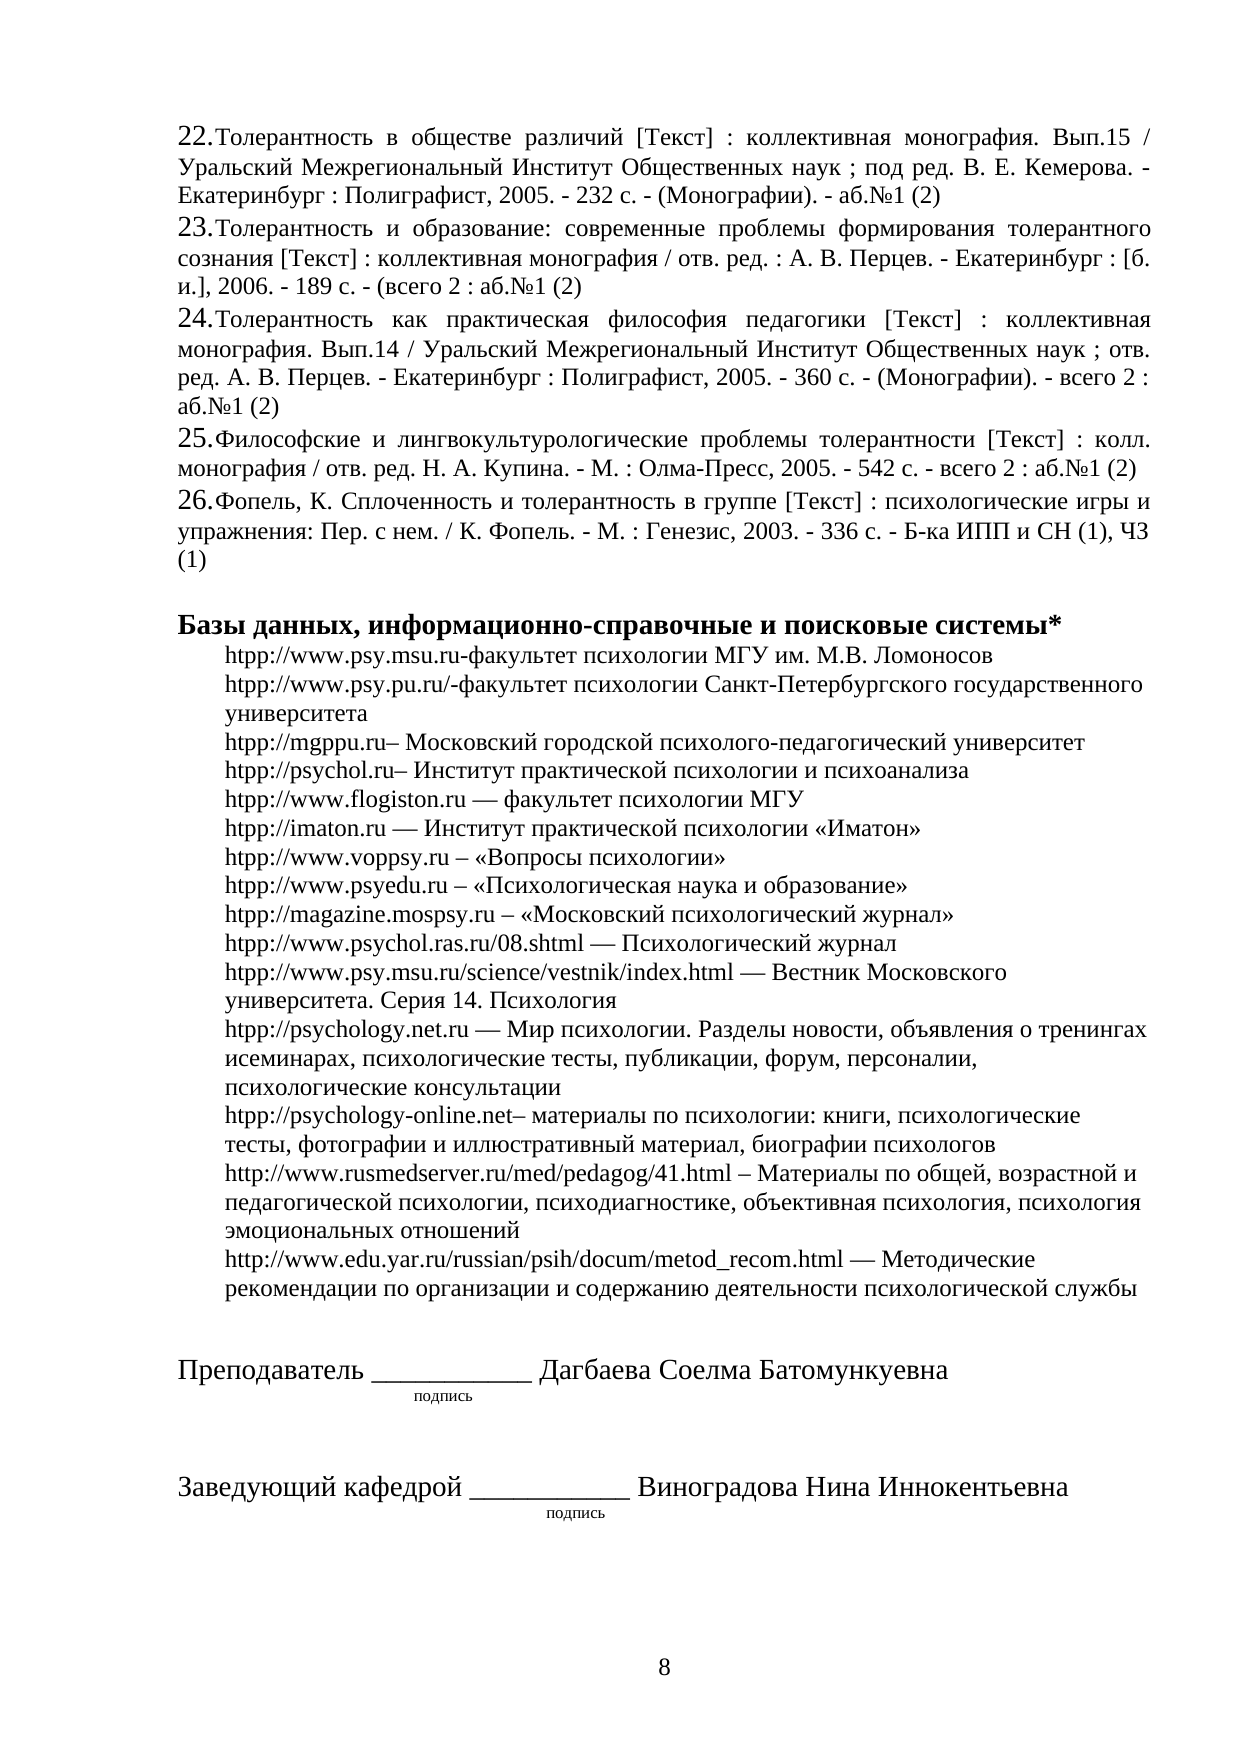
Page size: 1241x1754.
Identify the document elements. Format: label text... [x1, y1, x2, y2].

list Толерантность в обществе различий [Текст] : коллективная монография. Вып.15 / Уральский Межрегиональный Институт Общественных наук ; под ред. В. Е. Кемерова. - Екатеринбург : Полиграфист, 2005. - 232 с. - (Монографии). - аб.№1 (2) [177, 118, 1152, 209]
text htpp://www.psy.pu.ru/-факультет психологии Санкт-Петербургского государственного университета [224, 669, 1152, 727]
text htpp://www.voppsy.ru – «Вопросы психологии» [224, 842, 1152, 870]
text Преподаватель ___________ Дагбаева Соелма Батомункуевна [177, 1352, 1152, 1386]
text htpp://psychol.ru– Институт практической психологии и психоанализа [224, 755, 1152, 784]
list Толерантность и образование: современные проблемы формирования толерантного сознания [Текст] : коллективная монография / отв. ред. : А. В. Перцев. - Екатеринбург : [б. и.], 2006. - 189 с. - (всего 2 : аб.№1 (2) [177, 209, 1152, 300]
text htpp://www.flogiston.ru — факультет психологии МГУ [224, 784, 1152, 813]
text http://www.edu.yar.ru/russian/psih/docum/metod_recom.html — Методические рекомендации по организации и содержанию деятельности психологической службы [224, 1244, 1152, 1302]
text htpp://mgppu.ru– Московский городской психолого-педагогический университет [224, 727, 1152, 755]
text htpp://www.psychol.ras.ru/08.shtml — Психологический журнал [224, 928, 1152, 957]
text подпись [472, 1503, 1152, 1536]
text htpp://www.psy.msu.ru/science/vestnik/index.html — Вестник Московского университета. Серия 14. Психология [224, 957, 1152, 1014]
text htpp://magazine.mospsy.ru – «Московский психологический журнал» [224, 899, 1152, 928]
text Базы данных, информационно-справочные и поисковые системы* [177, 607, 1152, 640]
list Толерантность как практическая философия педагогики [Текст] : коллективная монография. Вып.14 / Уральский Межрегиональный Институт Общественных наук ; отв. ред. А. В. Перцев. - Екатеринбург : Полиграфист, 2005. - 360 с. - (Монографии). - всего 2 : аб.№1 (2) [177, 300, 1152, 420]
list Философские и лингвокультурологические проблемы толерантности [Текст] : колл. монография / отв. ред. Н. А. Купина. - М. : Олма-Пресс, 2005. - 542 с. - всего 2 : аб.№1 (2) [177, 420, 1152, 482]
list Фопель, К. Сплоченность и толерантность в группе [Текст] : психологические игры и упражнения: Пер. с нем. / К. Фопель. - М. : Генезис, 2003. - 336 с. - Б-ка ИПП и СН (1), ЧЗ (1) [177, 482, 1152, 573]
text htpp://imaton.ru — Институт практической психологии «Иматон» [224, 813, 1152, 842]
text Заведующий кафедрой ___________ Виноградова Нина Иннокентьевна [177, 1469, 1152, 1503]
text htpp://www.psyedu.ru – «Психологическая наука и образование» [224, 870, 1152, 899]
text htpp://psychology-online.net– материалы по психологии: книги, психологические тесты, фотографии и иллюстративный материал, биографии психологов [224, 1100, 1152, 1158]
text http://www.rusmedserver.ru/med/pedagog/41.html – Материалы по общей, возрастной и педагогической психологии, психодиагностике, объективная психология, психология эмоциональных отношений [224, 1158, 1152, 1244]
text htpp://www.psy.msu.ru-факультет психологии МГУ им. М.В. Ломоносов [224, 640, 1152, 669]
text подпись [413, 1386, 1152, 1419]
text htpp://psychology.net.ru — Мир психологии. Разделы новости, объявления о тренингах исеминарах, психологические тесты, публикации, форум, персоналии, психологические консультации [224, 1014, 1152, 1100]
